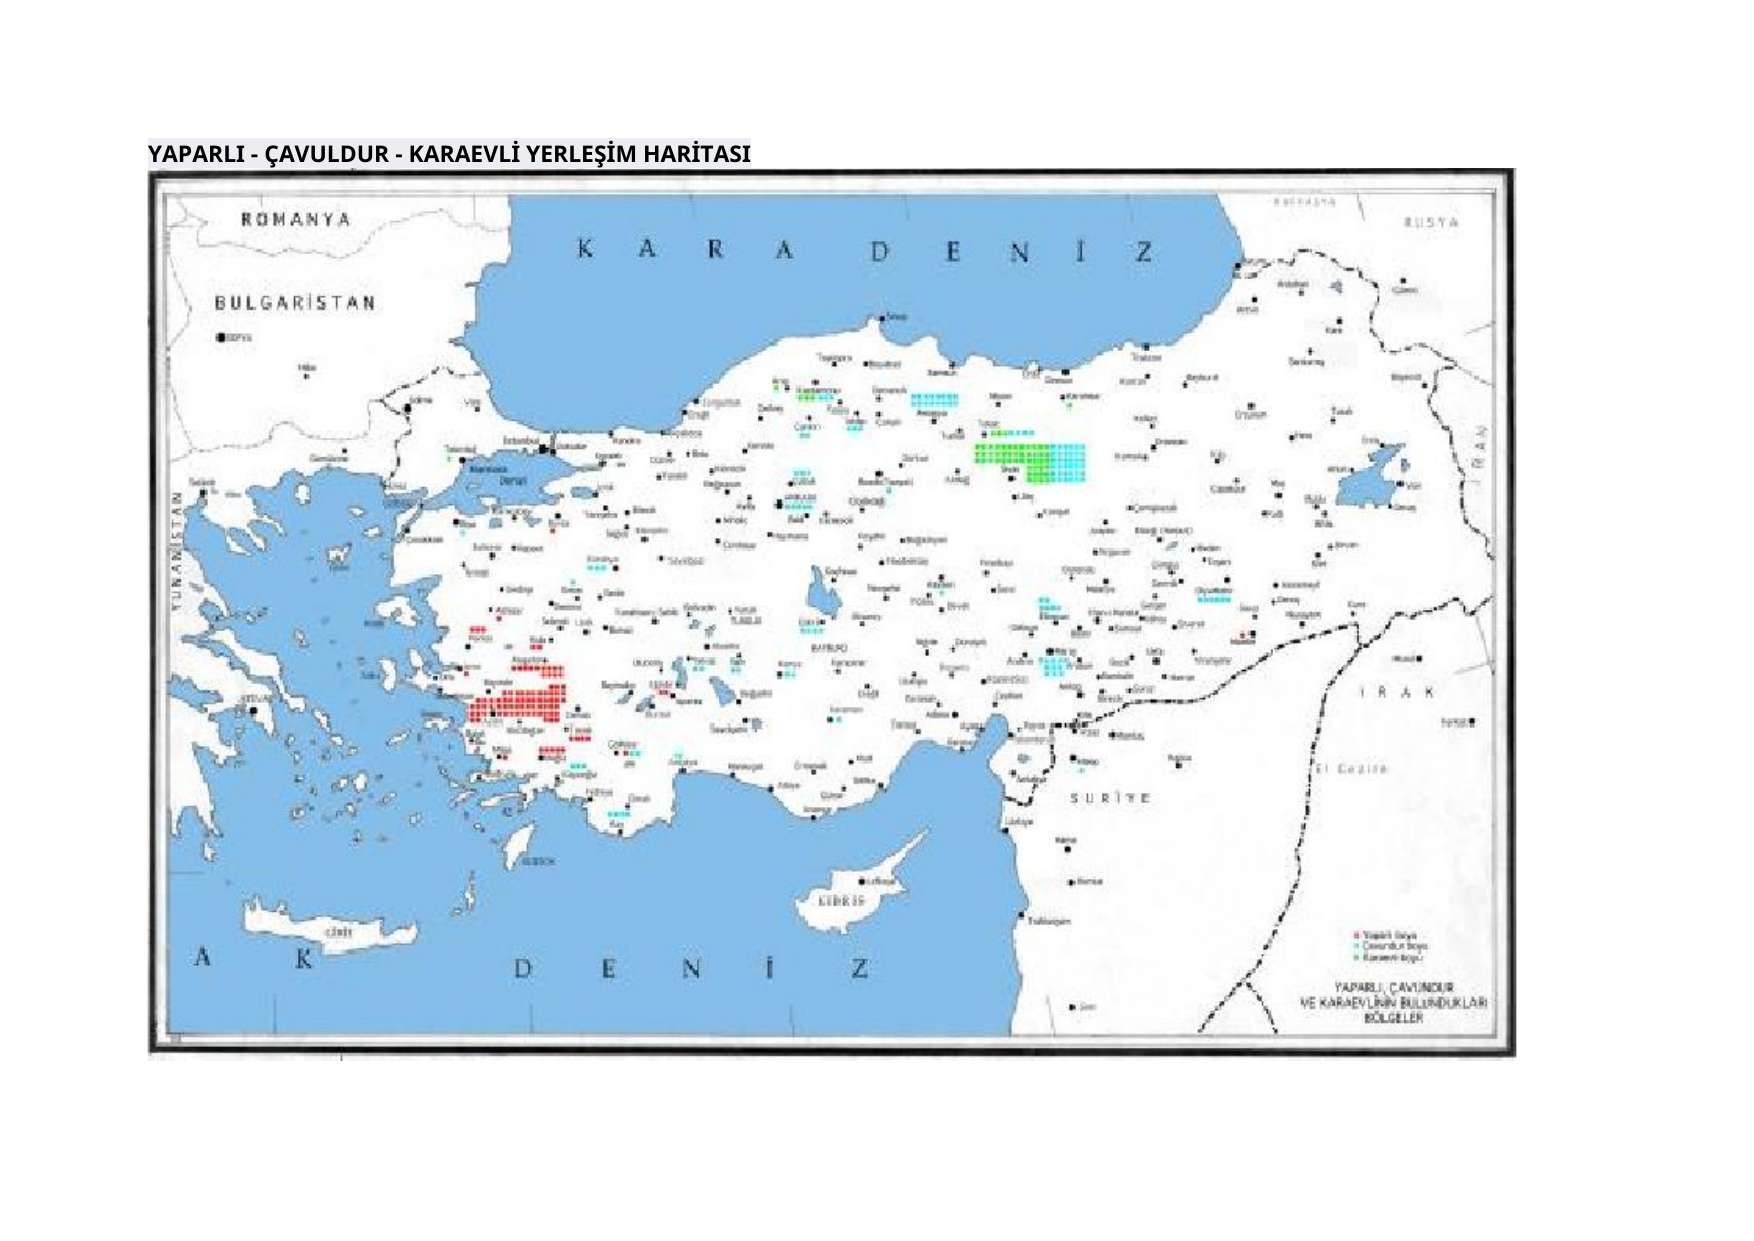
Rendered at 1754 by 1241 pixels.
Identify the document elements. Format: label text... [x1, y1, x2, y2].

picture [147, 168, 1517, 1061]
text YAPARLI - ÇAVULDUR - KARAEVLİ YERLEŞİM HARİTASI [148, 137, 1679, 169]
